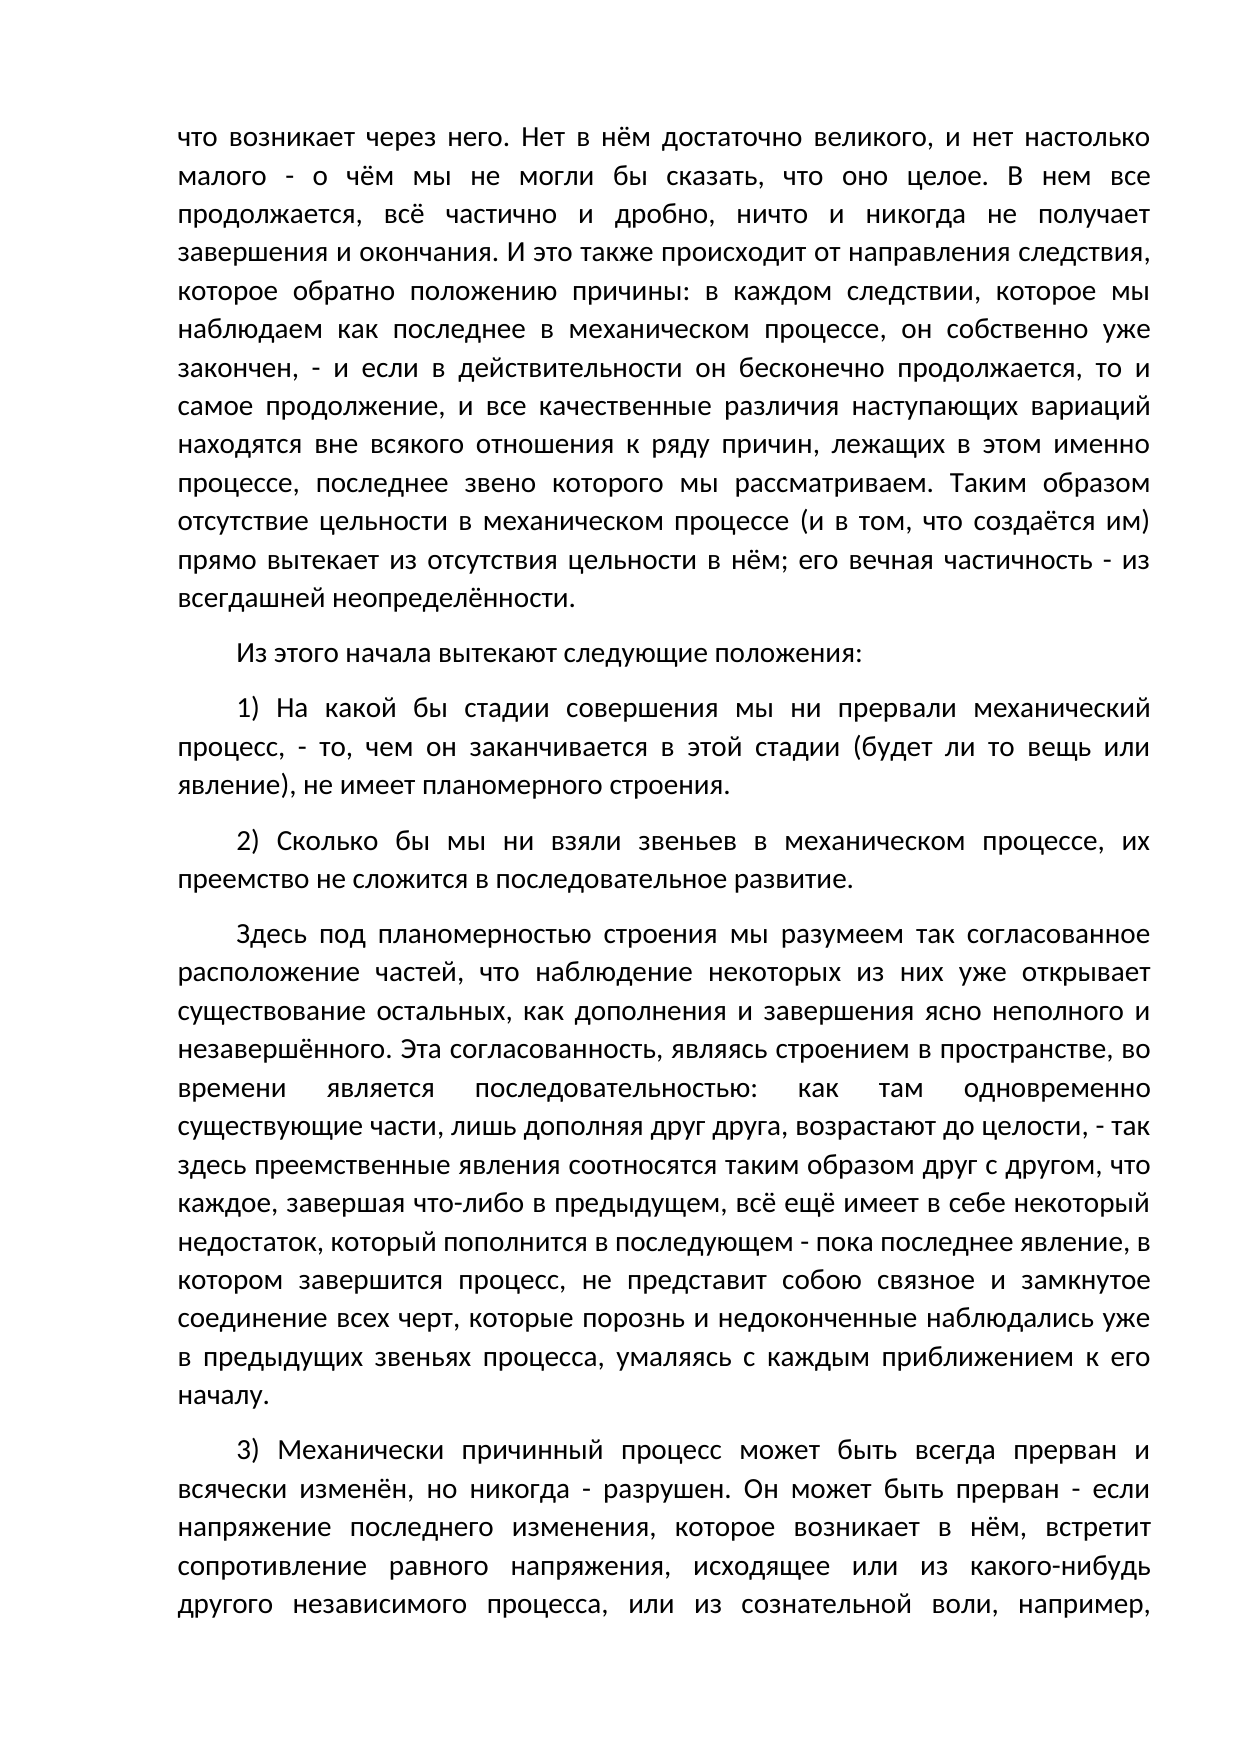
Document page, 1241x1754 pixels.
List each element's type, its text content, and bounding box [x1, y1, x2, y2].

text 2) Сколько бы мы ни взяли звеньев в механическом процессе, их преемство не сложится в последовательное развитие. [177, 822, 1152, 896]
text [177, 1431, 1152, 1621]
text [177, 118, 1152, 615]
text 1) На какой бы стадии совершения мы ни прервали механический процесс, - то, чем он заканчивается в этой стадии (будет ли то вещь или явление), не имеет планомерного строения. [177, 689, 1152, 802]
text Здесь под планомерностью строения мы разумеем так согласованное расположение частей, что наблюдение некоторых из них уже открывает существование остальных, как дополнения и завершения ясно неполного и незавершённого. Эта согласованность, являясь строением в пространстве, во времени является последовательностью: как там одновременно существующие части, лишь дополняя друг друга, возрастают до целости, - так здесь преемственные явления соотносятся таким образом друг с другом, что каждое, завершая что-либо в предыдущем, всё ещё имеет в себе некоторый недостаток, который пополнится в последующем - пока последнее явление, в котором завершится процесс, не представит собою связное и замкнутое соединение всех черт, которые порознь и недоконченные наблюдались уже в предыдущих звеньях процесса, умаляясь с каждым приближением к его началу. [177, 915, 1152, 1412]
text Из этого начала вытекают следующие положения: [177, 634, 1152, 670]
